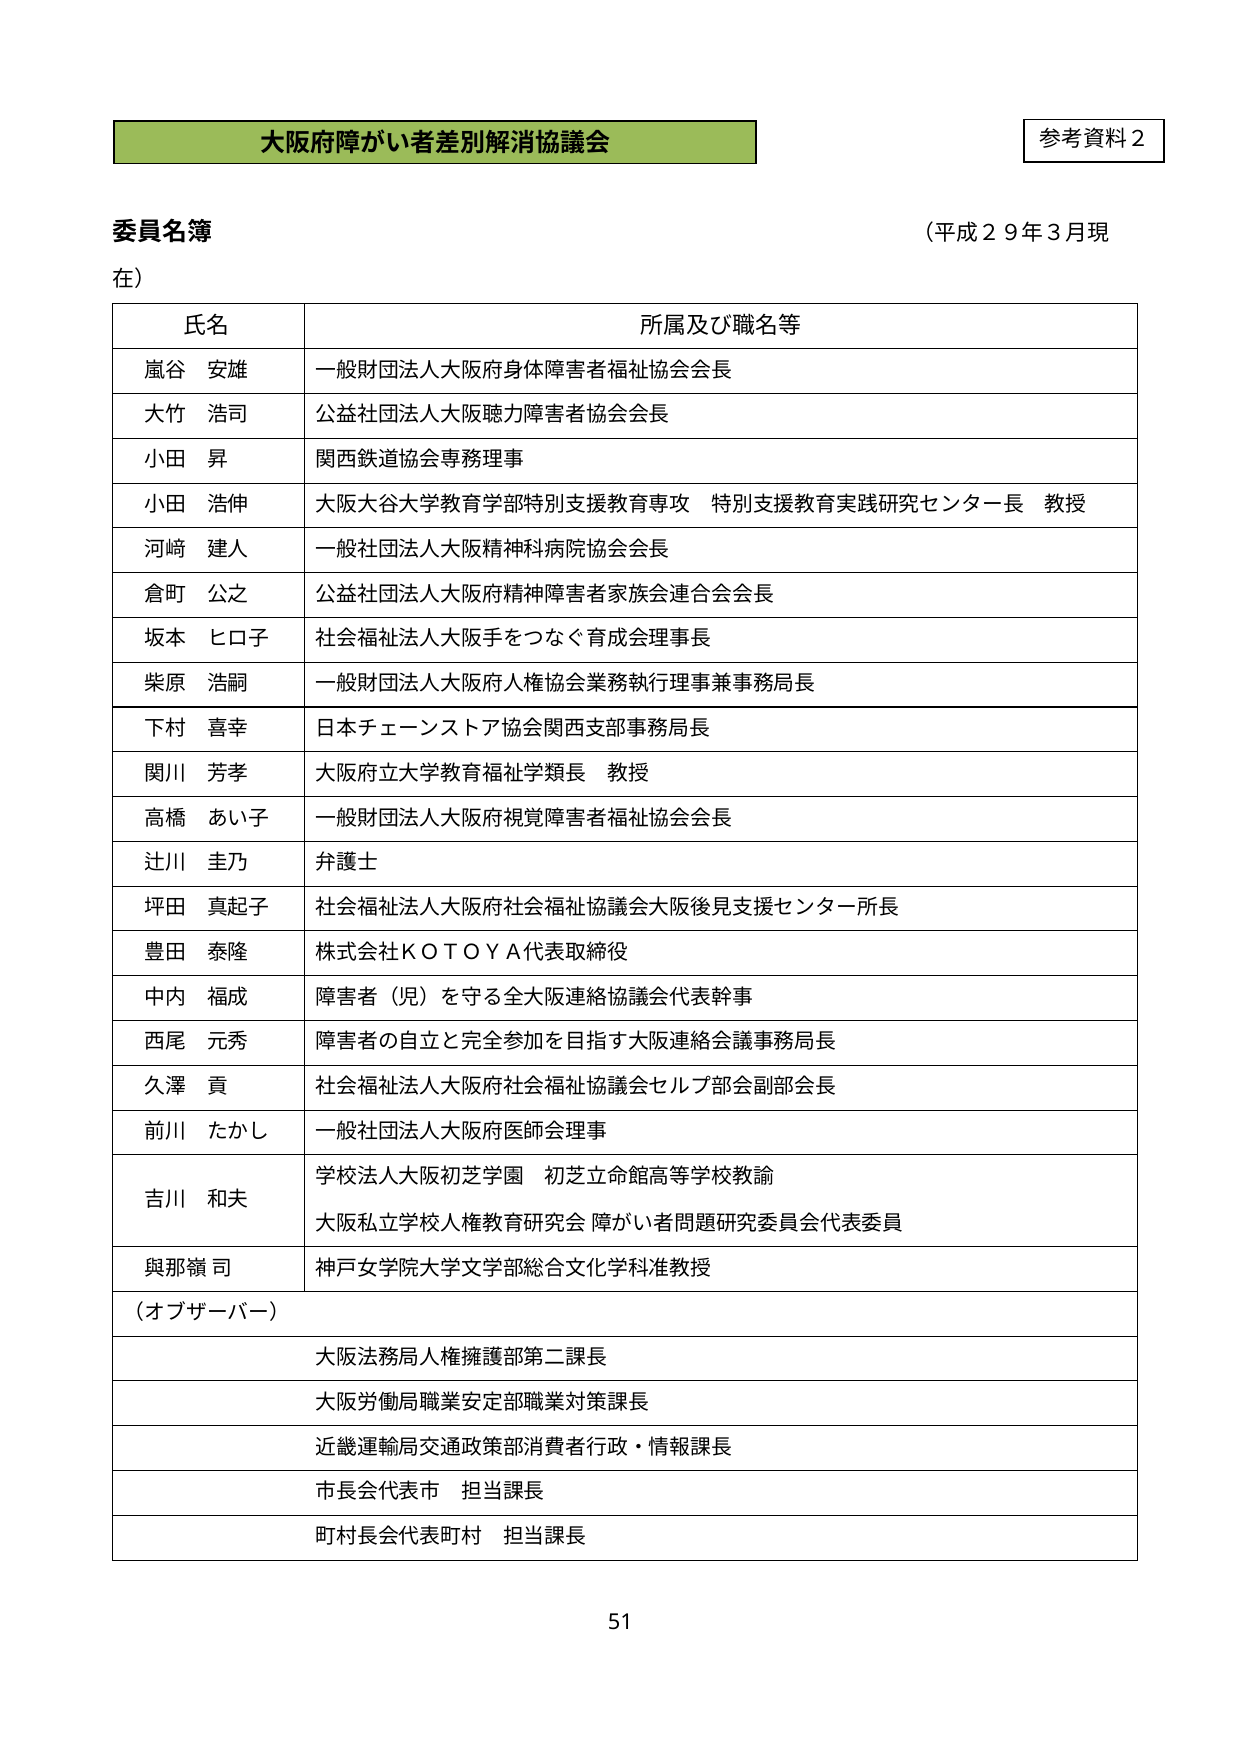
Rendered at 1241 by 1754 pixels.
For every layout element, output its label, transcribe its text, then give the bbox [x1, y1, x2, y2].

table_cell 町村長会代表町村 担当課長 [304, 1516, 1137, 1559]
table_cell 與那嶺 司 [113, 1247, 304, 1291]
table_cell 西尾 元秀 [113, 1021, 304, 1065]
table_cell 一般社団法人大阪府医師会理事 [305, 1111, 1137, 1154]
table_cell 一般財団法人大阪府人権協会業務執行理事兼事務局長 [305, 663, 1137, 706]
table_cell 大阪法務局人権擁護部第二課長 [304, 1337, 1137, 1380]
table_cell 久澤 貢 [113, 1066, 304, 1109]
table_header 氏名 [113, 304, 304, 348]
table_cell 障害者（児）を守る全大阪連絡協議会代表幹事 [305, 976, 1137, 1020]
text 委員名簿 （平成２９年３月現在） [112, 211, 1128, 295]
table_cell 中内 福成 [113, 976, 304, 1020]
table_cell 嵐谷 安雄 [113, 349, 304, 393]
table_cell 辻川 圭乃 [113, 842, 304, 886]
table_cell 近畿運輸局交通政策部消費者行政・情報課長 [304, 1426, 1137, 1470]
table_cell [113, 1381, 304, 1425]
table_cell [113, 1337, 304, 1380]
table_cell 市長会代表市 担当課長 [304, 1471, 1137, 1515]
table_cell 小田 浩伸 [113, 484, 304, 527]
table_cell 柴原 浩嗣 [113, 663, 304, 706]
table_cell 河﨑 建人 [113, 528, 304, 572]
table_cell 関川 芳孝 [113, 752, 304, 796]
table_cell 社会福祉法人大阪府社会福祉協議会大阪後見支援センター所長 [305, 887, 1137, 930]
table_cell [113, 1516, 304, 1559]
table_cell 社会福祉法人大阪府社会福祉協議会セルプ部会副部会長 [305, 1066, 1137, 1109]
table_cell [113, 1426, 304, 1470]
table_cell 大竹 浩司 [113, 394, 304, 438]
table_cell 下村 喜幸 [113, 708, 304, 751]
table_cell 一般財団法人大阪府身体障害者福祉協会会長 [305, 349, 1137, 393]
table_cell 高橋 あい子 [113, 797, 304, 841]
table_cell [113, 1471, 304, 1515]
table_cell 前川 たかし [113, 1111, 304, 1154]
table_cell 大阪大谷大学教育学部特別支援教育専攻 特別支援教育実践研究センター長 教授 [305, 484, 1137, 527]
table_cell 吉川 和夫 [113, 1155, 304, 1246]
table_cell 倉町 公之 [113, 573, 304, 617]
table_cell 学校法人大阪初芝学園 初芝立命館高等学校教諭 大阪私立学校人権教育研究会 障がい者問題研究委員会代表委員 [305, 1155, 1137, 1246]
table_cell 一般財団法人大阪府視覚障害者福祉協会会長 [305, 797, 1137, 841]
table_cell 障害者の自立と完全参加を目指す大阪連絡会議事務局長 [305, 1021, 1137, 1065]
table_cell 大阪府立大学教育福祉学類長 教授 [305, 752, 1137, 796]
table_cell 関西鉄道協会専務理事 [305, 439, 1137, 482]
table_header 所属及び職名等 [305, 304, 1137, 348]
table_cell （オブザーバー） [113, 1292, 1137, 1336]
table_cell 日本チェーンストア協会関西支部事務局長 [305, 708, 1137, 751]
table_cell 小田 昇 [113, 439, 304, 482]
table_cell 坂本 ヒロ子 [113, 618, 304, 662]
table_cell 大阪労働局職業安定部職業対策課長 [304, 1381, 1137, 1425]
table_cell 神戸女学院大学文学部総合文化学科准教授 [305, 1247, 1137, 1291]
table_cell 株式会社ＫＯＴＯＹＡ代表取締役 [305, 931, 1137, 975]
table_cell 一般社団法人大阪精神科病院協会会長 [305, 528, 1137, 572]
table_cell 公益社団法人大阪府精神障害者家族会連合会会長 [305, 573, 1137, 617]
table_cell 弁護士 [305, 842, 1137, 886]
table_cell 豊田 泰隆 [113, 931, 304, 975]
table_cell 社会福祉法人大阪手をつなぐ育成会理事長 [305, 618, 1137, 662]
table_cell 坪田 真起子 [113, 887, 304, 930]
table_cell 公益社団法人大阪聴力障害者協会会長 [305, 394, 1137, 438]
